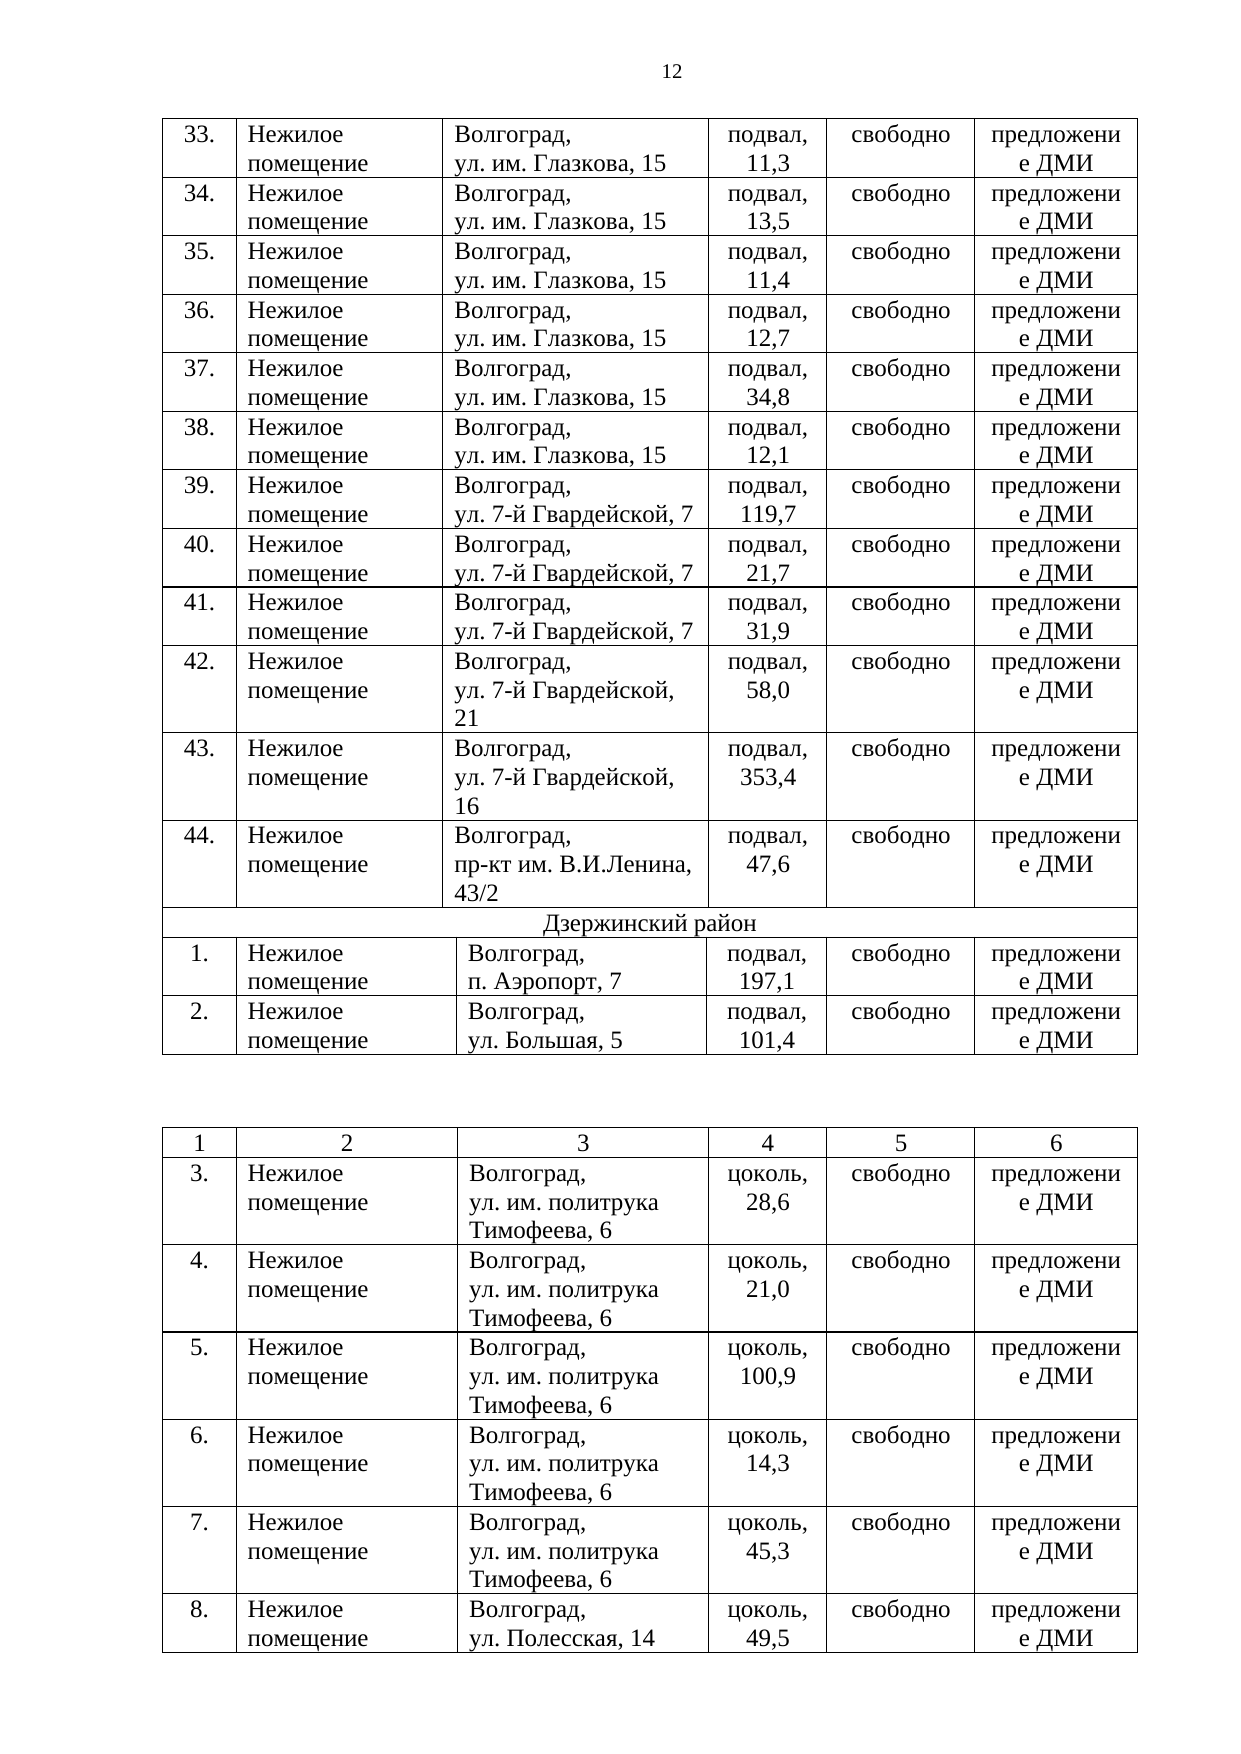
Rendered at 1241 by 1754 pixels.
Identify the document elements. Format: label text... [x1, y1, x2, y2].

table_cell предложение ДМИ [975, 353, 1137, 411]
table_cell свободно [827, 119, 974, 177]
table_cell подвал, 47,6 [709, 821, 826, 907]
table_cell Волгоград, ул. им. Глазкова, 15 [443, 353, 708, 411]
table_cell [443, 119, 708, 177]
table_cell Нежилое помещение [237, 733, 442, 819]
table_cell Волгоград, пр-кт им. В.И.Ленина, 43/2 [443, 821, 708, 907]
table_cell 7. [163, 1507, 236, 1593]
table_cell предложение ДМИ [975, 938, 1137, 995]
table_cell цоколь, 45,3 [709, 1507, 826, 1593]
table_cell предложение ДМИ [975, 529, 1137, 586]
table_cell подвал, 101,4 [707, 996, 826, 1054]
table_cell Нежилое помещение [237, 119, 442, 177]
table_header 1 [163, 1128, 236, 1157]
table_cell подвал, 58,0 [709, 646, 826, 732]
table_cell предложение ДМИ [975, 1594, 1137, 1652]
table_cell подвал, 31,9 [709, 588, 826, 645]
table_cell 37. [163, 353, 236, 411]
table_cell 41. [163, 588, 236, 645]
table_cell предложение ДМИ [975, 1158, 1137, 1244]
table_cell Нежилое помещение [237, 996, 456, 1054]
table_cell Волгоград, ул. им. политрука Тимофеева, 6 [458, 1507, 708, 1593]
table_cell свободно [827, 178, 974, 235]
table_cell Волгоград, ул. им. политрука Тимофеева, 6 [458, 1158, 708, 1244]
table_cell Волгоград, ул. им. политрука Тимофеева, 6 [458, 1420, 708, 1506]
table_cell Дзержинский район [163, 908, 1137, 937]
table_cell 4. [163, 1245, 236, 1331]
table_header 3 [458, 1128, 708, 1157]
table_header 4 [709, 1128, 826, 1157]
table_cell Нежилое помещение [237, 470, 442, 528]
table_cell свободно [827, 412, 974, 469]
table_cell свободно [827, 996, 974, 1054]
table_cell предложение ДМИ [975, 412, 1137, 469]
table_cell предложение ДМИ [975, 295, 1137, 352]
table_cell 39. [163, 470, 236, 528]
table_cell предложение ДМИ [975, 1333, 1137, 1419]
table_cell Нежилое помещение [237, 178, 442, 235]
table_cell предложение ДМИ [975, 1507, 1137, 1593]
table_cell свободно [827, 1245, 974, 1331]
table_cell цоколь, 21,0 [709, 1245, 826, 1331]
table_cell свободно [827, 1507, 974, 1593]
table_header 5 [827, 1128, 974, 1157]
table_cell Волгоград, ул. 7-й Гвардейской, 7 [443, 588, 708, 645]
table_cell 38. [163, 412, 236, 469]
table_cell 8. [163, 1594, 236, 1652]
table_cell предложение ДМИ [975, 996, 1137, 1054]
table_cell Нежилое помещение [237, 938, 456, 995]
table_cell Волгоград, ул. им. Глазкова, 15 [443, 295, 708, 352]
table_cell свободно [827, 529, 974, 586]
table_cell 5. [163, 1333, 236, 1419]
table_cell цоколь, 100,9 [709, 1333, 826, 1419]
table_cell Волгоград, ул. 7-й Гвардейской, 7 [443, 470, 708, 528]
table_cell Волгоград, ул. им. политрука Тимофеева, 6 [458, 1333, 708, 1419]
table_cell Волгоград, ул. им. политрука Тимофеева, 6 [458, 1245, 708, 1331]
table_cell Нежилое помещение [237, 412, 442, 469]
table_cell подвал, 197,1 [707, 938, 826, 995]
table_cell Нежилое помещение [237, 236, 442, 294]
table_header 6 [975, 1128, 1137, 1157]
table_cell 33. [163, 119, 236, 177]
table_cell свободно [827, 733, 974, 819]
table_cell 44. [163, 821, 236, 907]
table_cell цоколь, 49,5 [709, 1594, 826, 1652]
table_cell подвал, 21,7 [709, 529, 826, 586]
table_cell Волгоград, ул. им. Глазкова, 15 [443, 178, 708, 235]
table_cell свободно [827, 938, 974, 995]
table_cell Нежилое помещение [237, 1333, 457, 1419]
table_cell подвал, 34,8 [709, 353, 826, 411]
table_cell Нежилое помещение [237, 646, 442, 732]
table_cell подвал, 11,3 [709, 119, 826, 177]
table_cell свободно [827, 821, 974, 907]
table_cell Волгоград, ул. им. Глазкова, 15 [443, 412, 708, 469]
table_cell подвал, 11,4 [709, 236, 826, 294]
table_cell 35. [163, 236, 236, 294]
table_cell Нежилое помещение [237, 1245, 457, 1331]
table_cell Волгоград, ул. 7-й Гвардейской, 21 [443, 646, 708, 732]
table_cell Нежилое помещение [237, 588, 442, 645]
table_cell 1. [163, 938, 236, 995]
table_cell предложение ДМИ [975, 119, 1137, 177]
table_cell свободно [827, 1333, 974, 1419]
table_cell свободно [827, 1420, 974, 1506]
table_cell подвал, 119,7 [709, 470, 826, 528]
table_cell Нежилое помещение [237, 353, 442, 411]
table_cell Нежилое помещение [237, 295, 442, 352]
table_cell свободно [827, 353, 974, 411]
table_cell подвал, 12,1 [709, 412, 826, 469]
table_cell Нежилое помещение [237, 821, 442, 907]
table_cell 40. [163, 529, 236, 586]
table_cell Нежилое помещение [237, 529, 442, 586]
table_cell подвал, 353,4 [709, 733, 826, 819]
table_cell свободно [827, 646, 974, 732]
table_cell Волгоград, ул. 7-й Гвардейской, 7 [443, 529, 708, 586]
table_cell свободно [827, 1158, 974, 1244]
table_cell цоколь, 28,6 [709, 1158, 826, 1244]
table_cell 34. [163, 178, 236, 235]
table_cell свободно [827, 295, 974, 352]
table_cell предложение ДМИ [975, 178, 1137, 235]
table_header 2 [237, 1128, 457, 1157]
table_cell 43. [163, 733, 236, 819]
table_cell подвал, 13,5 [709, 178, 826, 235]
table_cell подвал, 12,7 [709, 295, 826, 352]
table_cell 6. [163, 1420, 236, 1506]
table_cell предложение ДМИ [975, 646, 1137, 732]
table_cell свободно [827, 236, 974, 294]
table_cell Нежилое помещение [237, 1594, 457, 1652]
table_cell предложение ДМИ [975, 733, 1137, 819]
table_cell предложение ДМИ [975, 1420, 1137, 1506]
table_cell 3. [163, 1158, 236, 1244]
table_cell цоколь, 14,3 [709, 1420, 826, 1506]
table_cell Волгоград, ул. им. Глазкова, 15 [443, 236, 708, 294]
table_cell Волгоград, ул. Большая, 5 [457, 996, 706, 1054]
table_cell предложение ДМИ [975, 588, 1137, 645]
table_cell Нежилое помещение [237, 1507, 457, 1593]
table_cell предложение ДМИ [975, 821, 1137, 907]
table_cell предложение ДМИ [975, 236, 1137, 294]
table_cell свободно [827, 1594, 974, 1652]
table_cell свободно [827, 588, 974, 645]
table_cell предложение ДМИ [975, 1245, 1137, 1331]
table_cell 2. [163, 996, 236, 1054]
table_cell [458, 1594, 708, 1652]
table_cell Нежилое помещение [237, 1158, 457, 1244]
table_cell свободно [827, 470, 974, 528]
table_cell Волгоград, п. Аэропорт, 7 [457, 938, 706, 995]
table_cell предложение ДМИ [975, 470, 1137, 528]
table_cell 42. [163, 646, 236, 732]
table_cell Нежилое помещение [237, 1420, 457, 1506]
table_cell Волгоград, ул. 7-й Гвардейской, 16 [443, 733, 708, 819]
table_cell 36. [163, 295, 236, 352]
